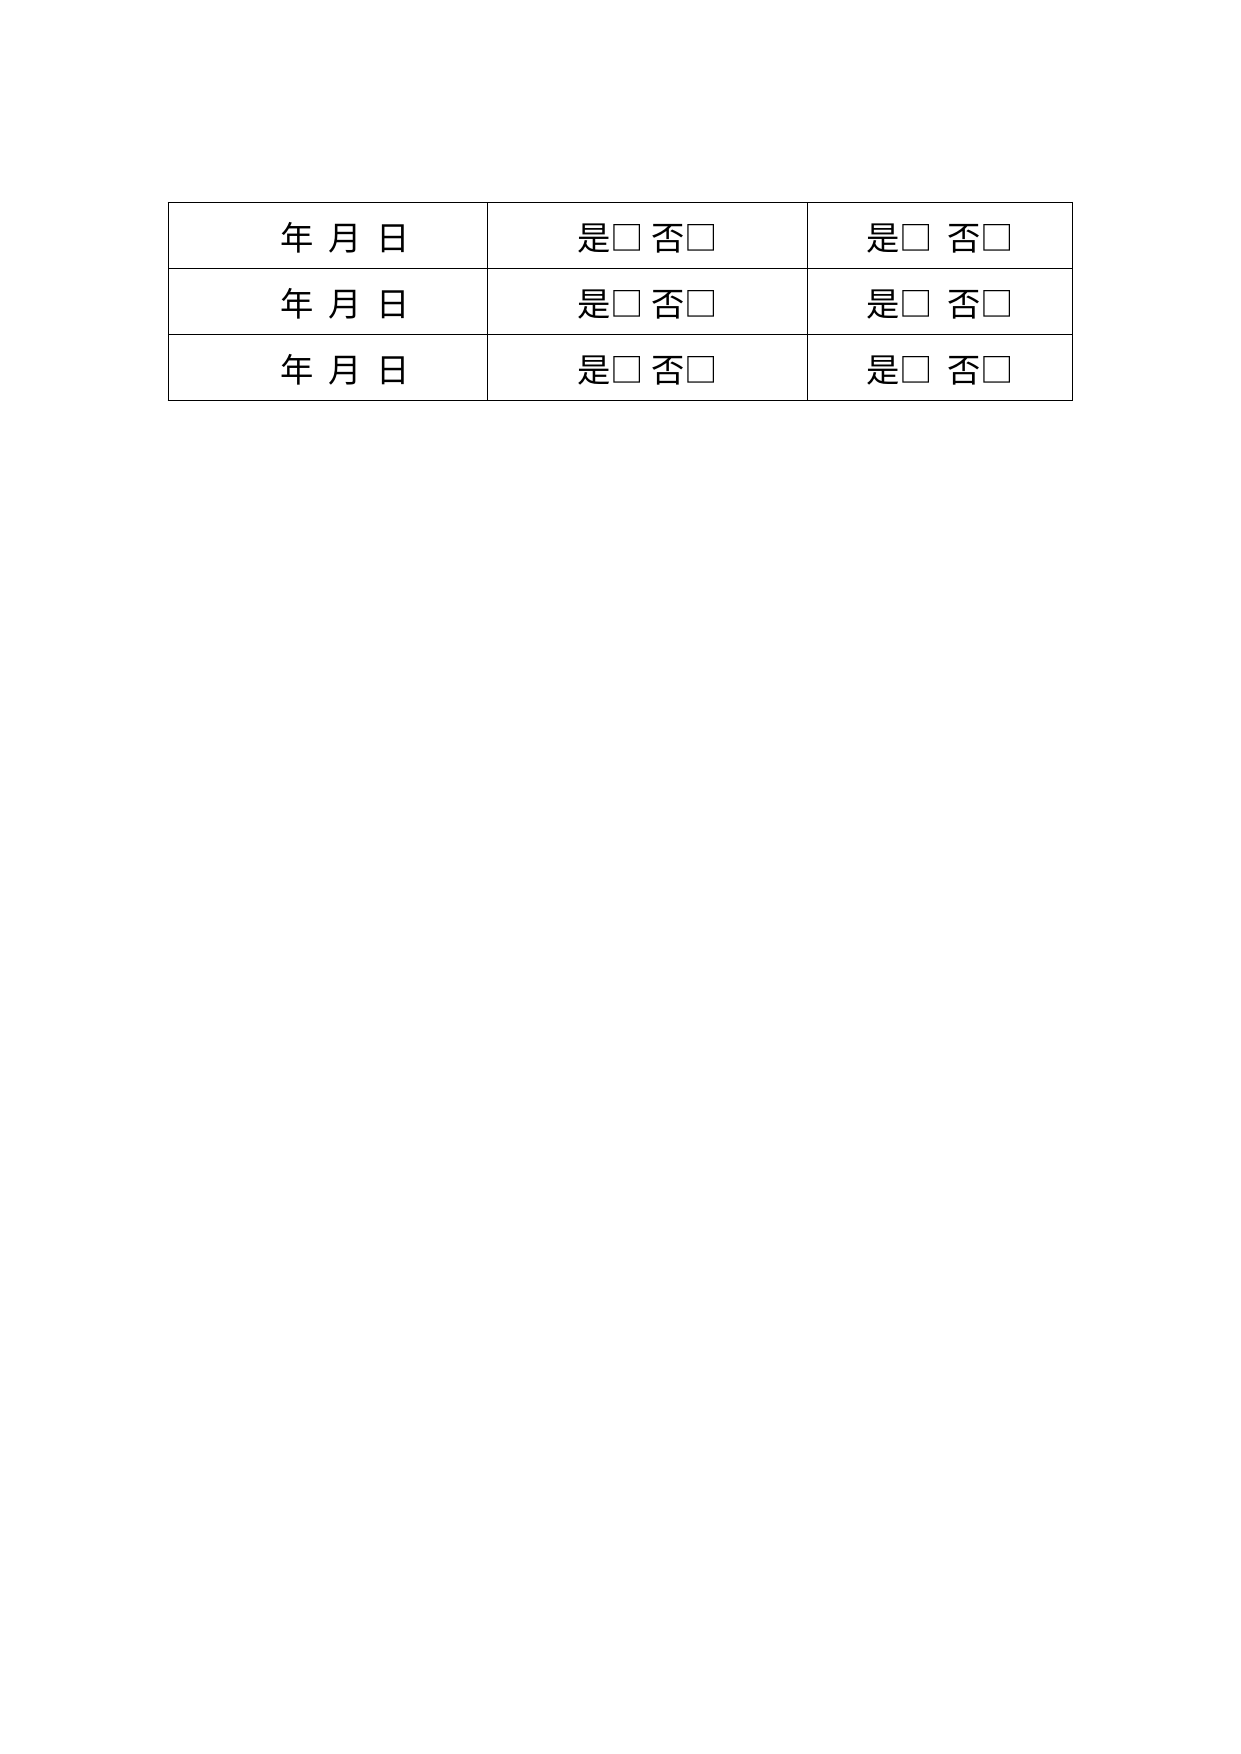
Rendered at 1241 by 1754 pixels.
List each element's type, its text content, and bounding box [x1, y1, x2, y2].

table_cell 是□ 否□ [488, 335, 807, 400]
table_cell 年 月 日 [169, 203, 487, 268]
table_cell 是□ 否□ [488, 269, 807, 334]
table_cell 是□ 否□ [808, 203, 1072, 268]
table_cell 年 月 日 [169, 335, 487, 400]
table_cell 是□ 否□ [808, 269, 1072, 334]
table_cell 年 月 日 [169, 269, 487, 334]
table_cell 是□ 否□ [488, 203, 807, 268]
table_cell 是□ 否□ [808, 335, 1072, 400]
